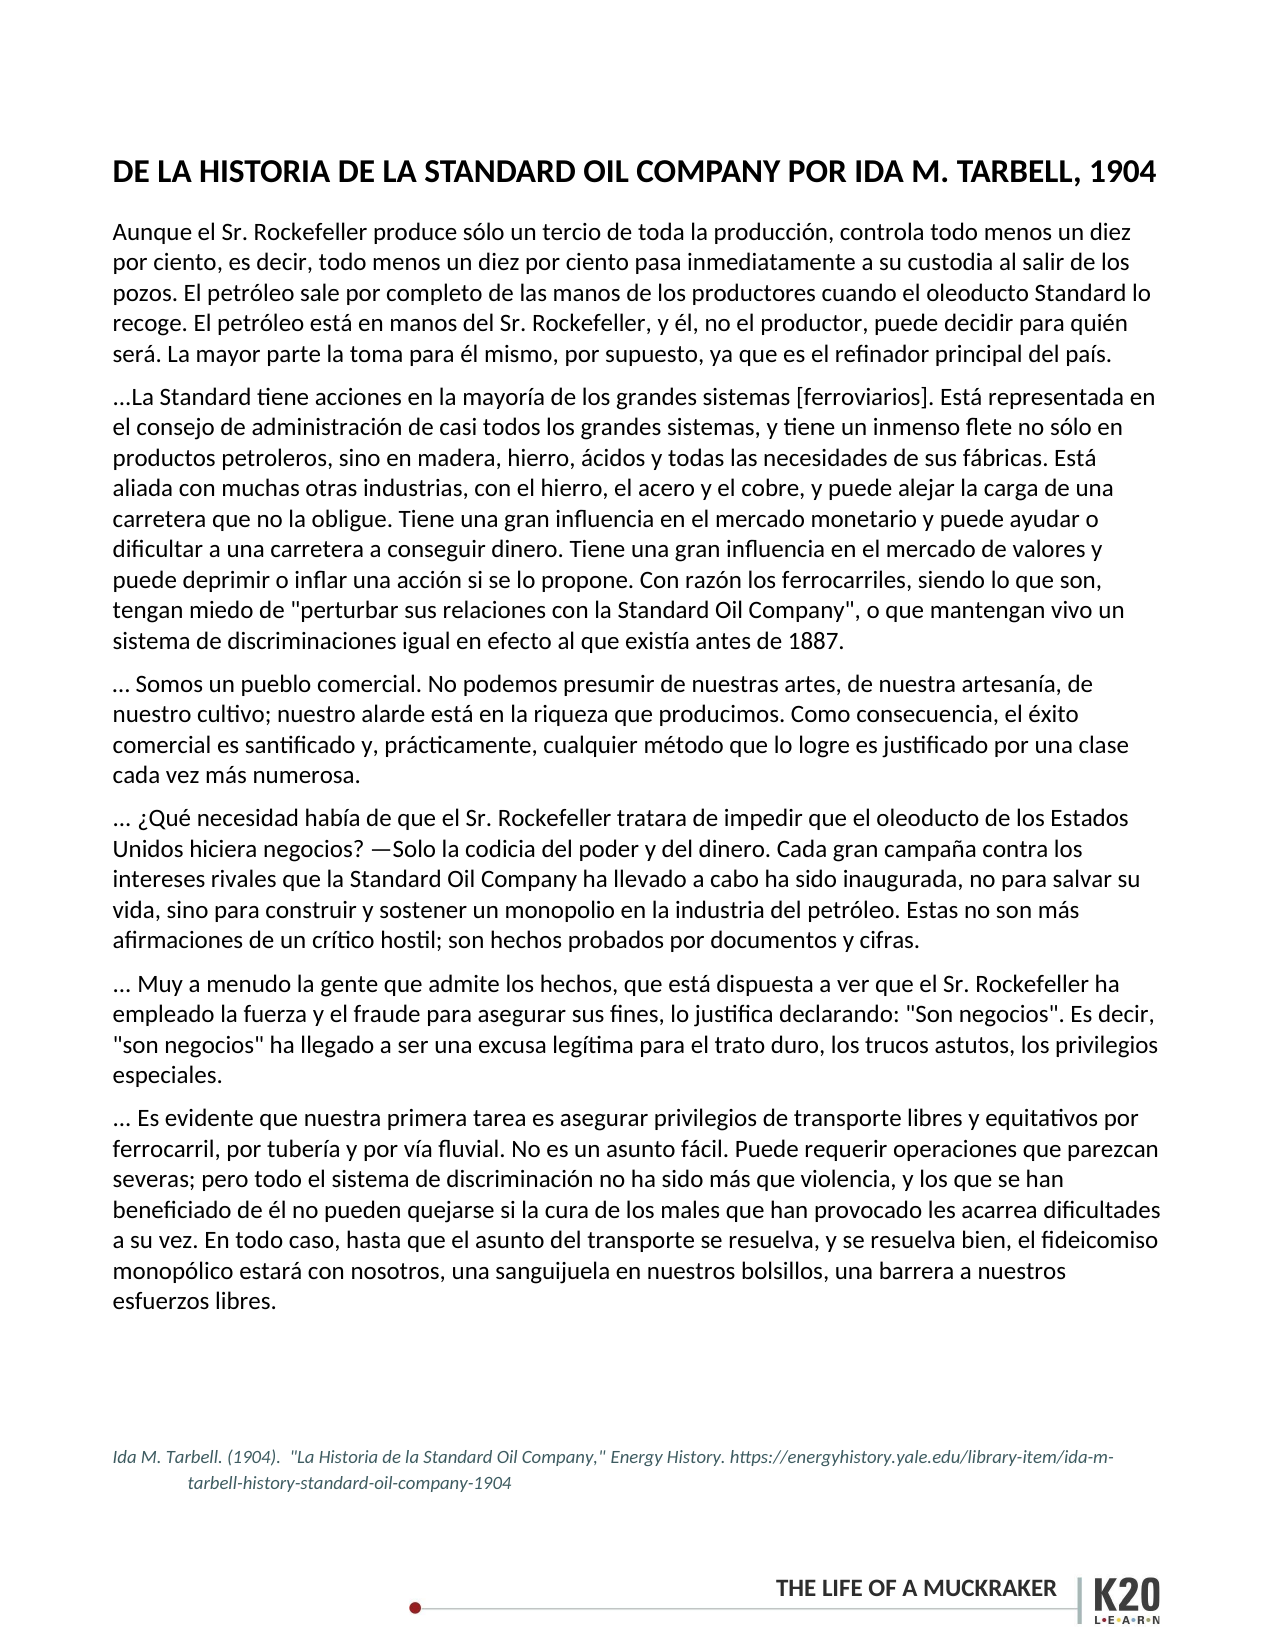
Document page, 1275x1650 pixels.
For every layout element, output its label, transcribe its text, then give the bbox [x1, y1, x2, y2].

title de la historia de la standard oil COMPANY por IDA m. tarbell, 1904 [112, 150, 1162, 191]
text ...La Standard tiene acciones en la mayoría de los grandes sistemas [ferroviarios]. Está representada en el consejo de administración de casi todos los grandes sistemas, y tiene un inmenso flete no sólo en productos petroleros, sino en madera, hierro, ácidos y todas las necesidades de sus fábricas. Está aliada con muchas otras industrias, con el hierro, el acero y el cobre, y puede alejar la carga de una carretera que no la obligue. Tiene una gran influencia en el mercado monetario y puede ayudar o dificultar a una carretera a conseguir dinero. Tiene una gran influencia en el mercado de valores y puede deprimir o inflar una acción si se lo propone. Con razón los ferrocarriles, siendo lo que son, tengan miedo de "perturbar sus relaciones con la Standard Oil Company", o que mantengan vivo un sistema de discriminaciones igual en efecto al que existía antes de 1887. [112, 381, 1162, 656]
text Ida M. Tarbell. (1904). "La Historia de la Standard Oil Company," Energy History. https://energyhistory.yale.edu/library-item/ida-m-tarbell-history-standard-oil-company-1904 [112, 1445, 1162, 1494]
text ... Es evidente que nuestra primera tarea es asegurar privilegios de transporte libres y equitativos por ferrocarril, por tubería y por vía fluvial. No es un asunto fácil. Puede requerir operaciones que parezcan severas; pero todo el sistema de discriminación no ha sido más que violencia, y los que se han beneficiado de él no pueden quejarse si la cura de los males que han provocado les acarrea dificultades a su vez. En todo caso, hasta que el asunto del transporte se resuelva, y se resuelva bien, el fideicomiso monopólico estará con nosotros, una sanguijuela en nuestros bolsillos, una barrera a nuestros esfuerzos libres. [112, 1102, 1162, 1316]
text ... Muy a menudo la gente que admite los hechos, que está dispuesta a ver que el Sr. Rockefeller ha empleado la fuerza y el fraude para asegurar sus fines, lo justifica declarando: "Son negocios". Es decir, "son negocios" ha llegado a ser una excusa legítima para el trato duro, los trucos astutos, los privilegios especiales. [112, 968, 1162, 1090]
text … Somos un pueblo comercial. No podemos presumir de nuestras artes, de nuestra artesanía, de nuestro cultivo; nuestro alarde está en la riqueza que producimos. Como consecuencia, el éxito comercial es santificado y, prácticamente, cualquier método que lo logre es justificado por una clase cada vez más numerosa. [112, 668, 1162, 790]
text Aunque el Sr. Rockefeller produce sólo un tercio de toda la producción, controla todo menos un diez por ciento, es decir, todo menos un diez por ciento pasa inmediatamente a su custodia al salir de los pozos. El petróleo sale por completo de las manos de los productores cuando el oleoducto Standard lo recoge. El petróleo está en manos del Sr. Rockefeller, y él, no el productor, puede decidir para quién será. La mayor parte la toma para él mismo, por supuesto, ya que es el refinador principal del país. [112, 216, 1162, 368]
text ... ¿Qué necesidad había de que el Sr. Rockefeller tratara de impedir que el oleoducto de los Estados Unidos hiciera negocios? —Solo la codicia del poder y del dinero. Cada gran campaña contra los intereses rivales que la Standard Oil Company ha llevado a cabo ha sido inaugurada, no para salvar su vida, sino para construir y sostener un monopolio en la industria del petróleo. Estas no son más afirmaciones de un crítico hostil; son hechos probados por documentos y cifras. [112, 803, 1162, 955]
picture [409, 1574, 1160, 1627]
